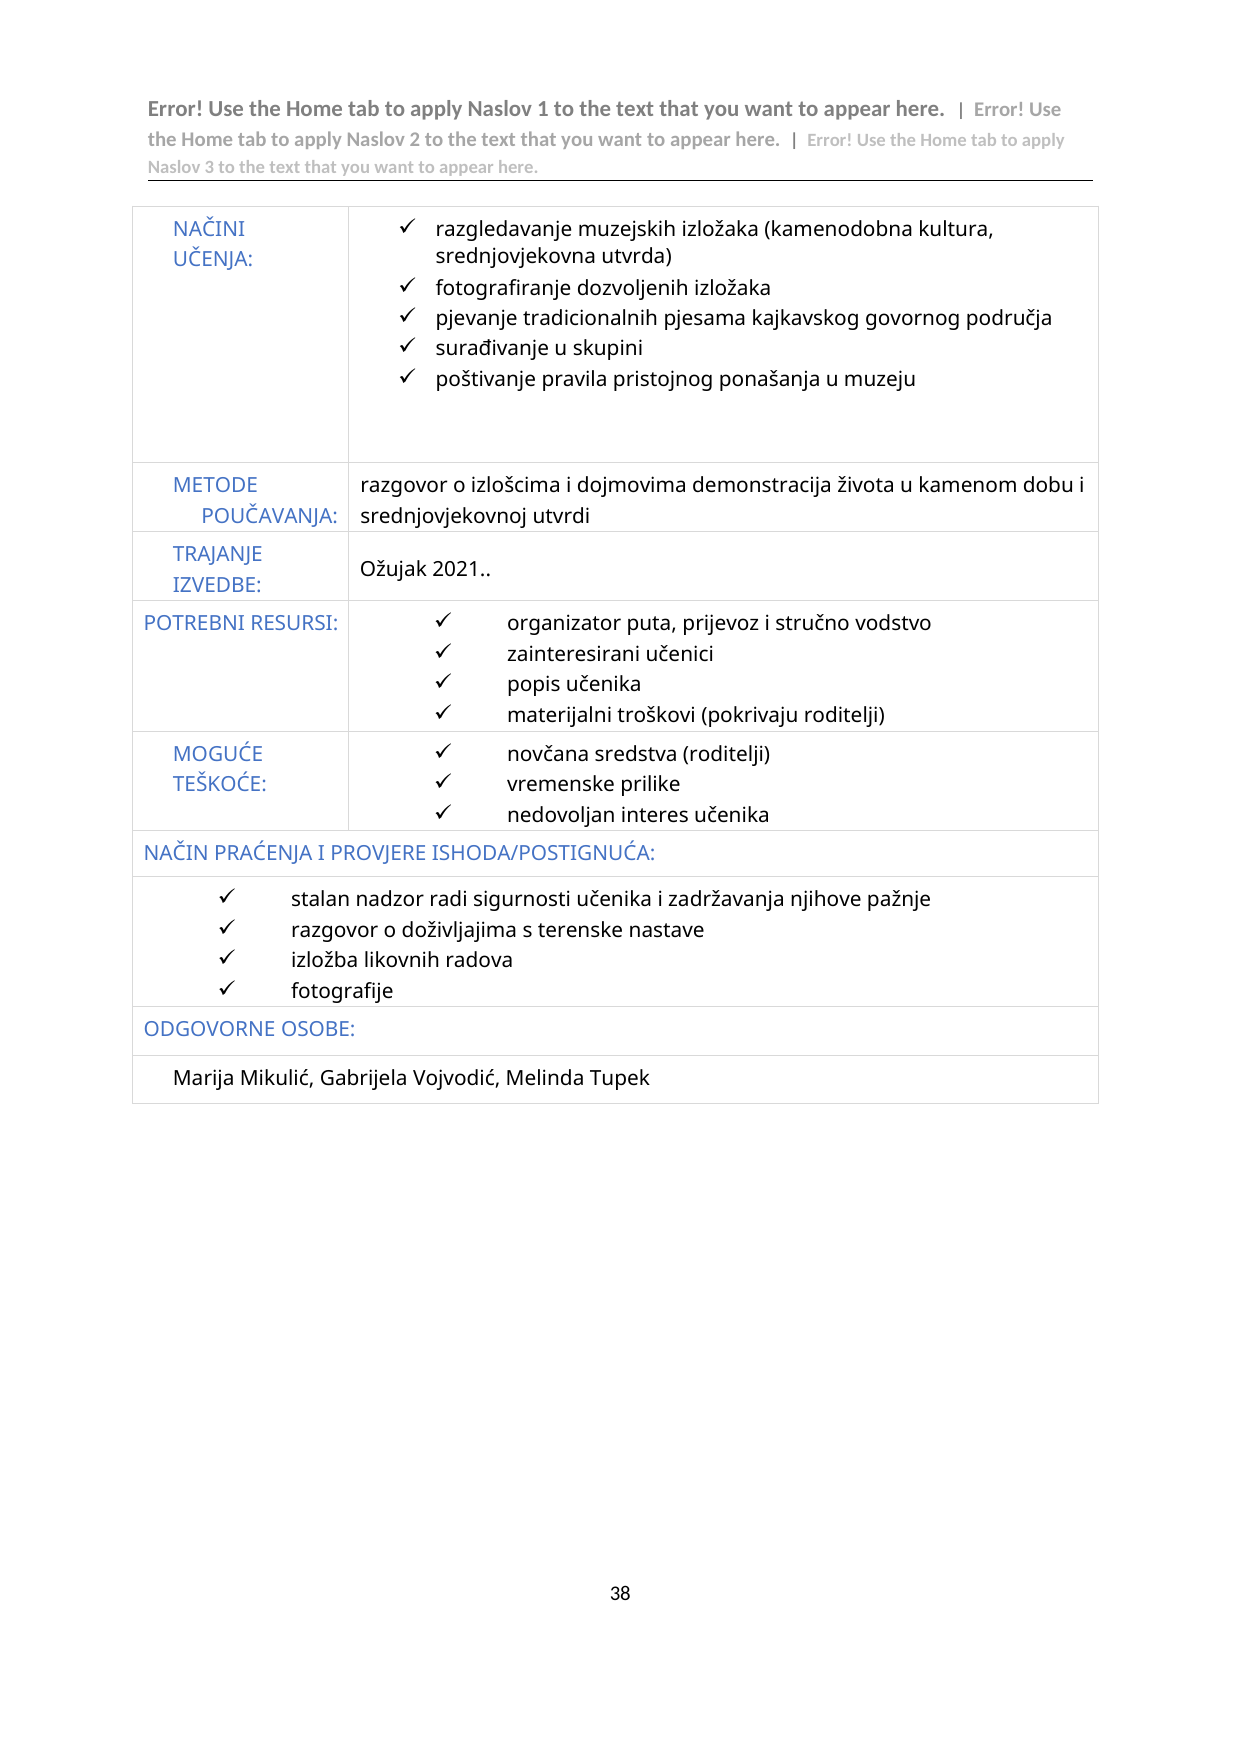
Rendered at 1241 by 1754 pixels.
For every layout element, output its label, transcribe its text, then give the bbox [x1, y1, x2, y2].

table_cell POTREBNI RESURSI: [133, 601, 348, 731]
table_cell Marija Mikulić, Gabrijela Vojvodić, Melinda Tupek [133, 1056, 1098, 1103]
table_cell novčana sredstva (roditelji) vremenske prilike nedovoljan interes učenika [349, 732, 1098, 830]
table_cell MOGUĆE TEŠKOĆE: [133, 732, 348, 830]
table_cell razgovor o izlošcima i dojmovima demonstracija života u kamenom dobu i srednjovjekovnoj utvrdi [349, 463, 1098, 531]
table_cell ODGOVORNE OSOBE: [133, 1007, 1098, 1054]
table_cell stalan nadzor radi sigurnosti učenika i zadržavanja njihove pažnje razgovor o doživljajima s terenske nastave izložba likovnih radova fotografije [133, 877, 1098, 1006]
table_cell Ožujak 2021.. [349, 532, 1098, 600]
table_cell NAČINI UČENJA: [133, 207, 348, 462]
table_cell organizator puta, prijevoz i stručno vodstvo zainteresirani učenici popis učenika materijalni troškovi (pokrivaju roditelji) [349, 601, 1098, 731]
table_cell razgledavanje muzejskih izložaka (kamenodobna kultura, srednjovjekovna utvrda) fotografiranje dozvoljenih izložaka pjevanje tradicionalnih pjesama kajkavskog govornog područja surađivanje u skupini poštivanje pravila pristojnog ponašanja u muzeju [349, 207, 1098, 462]
table_cell METODE POUČAVANJA: [133, 463, 348, 531]
table_cell NAČIN PRAĆENJA I PROVJERE ISHODA/POSTIGNUĆA: [133, 831, 1098, 876]
table_cell TRAJANJE IZVEDBE: [133, 532, 348, 600]
